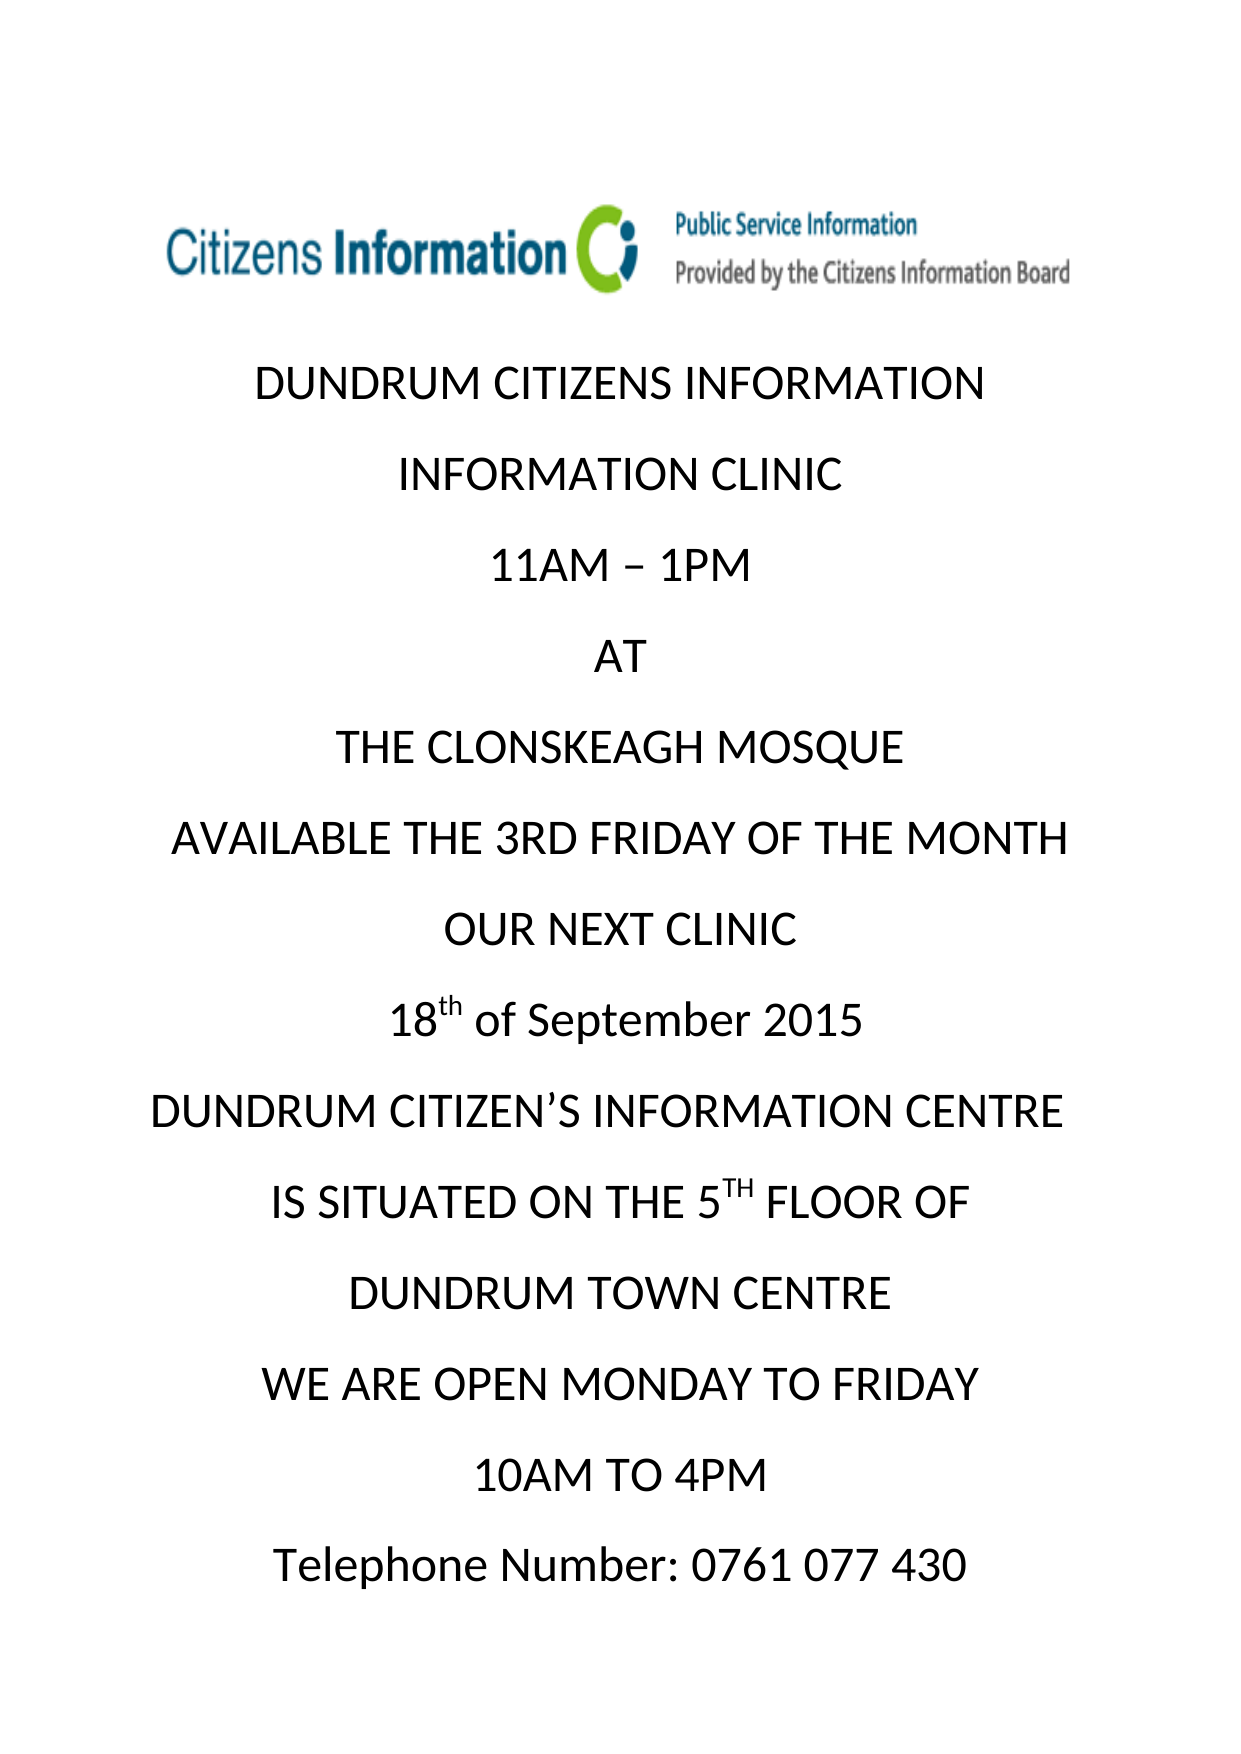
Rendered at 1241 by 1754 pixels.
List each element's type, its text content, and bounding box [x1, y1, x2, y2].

text AT [150, 624, 1090, 685]
text DUNDRUM CITIZENS INFORMATION [150, 351, 1090, 412]
text 18th of September 2015 [150, 988, 1090, 1049]
text DUNDRUM TOWN CENTRE [150, 1261, 1090, 1322]
text AVAILABLE THE 3RD FRIDAY OF THE MONTH [150, 806, 1090, 867]
text WE ARE OPEN MONDAY TO FRIDAY [150, 1351, 1090, 1412]
text Telephone Number: 0761 077 430 [150, 1533, 1090, 1594]
text 11AM – 1PM [150, 533, 1090, 594]
text DUNDRUM CITIZEN’S INFORMATION CENTRE [150, 1079, 1090, 1140]
text IS SITUATED ON THE 5TH FLOOR OF [150, 1169, 1090, 1231]
text INFORMATION CLINIC [150, 442, 1090, 503]
picture [150, 150, 1071, 327]
text OUR NEXT CLINIC [150, 897, 1090, 958]
text 10AM TO 4PM [150, 1442, 1090, 1503]
text THE CLONSKEAGH MOSQUE [150, 715, 1090, 776]
